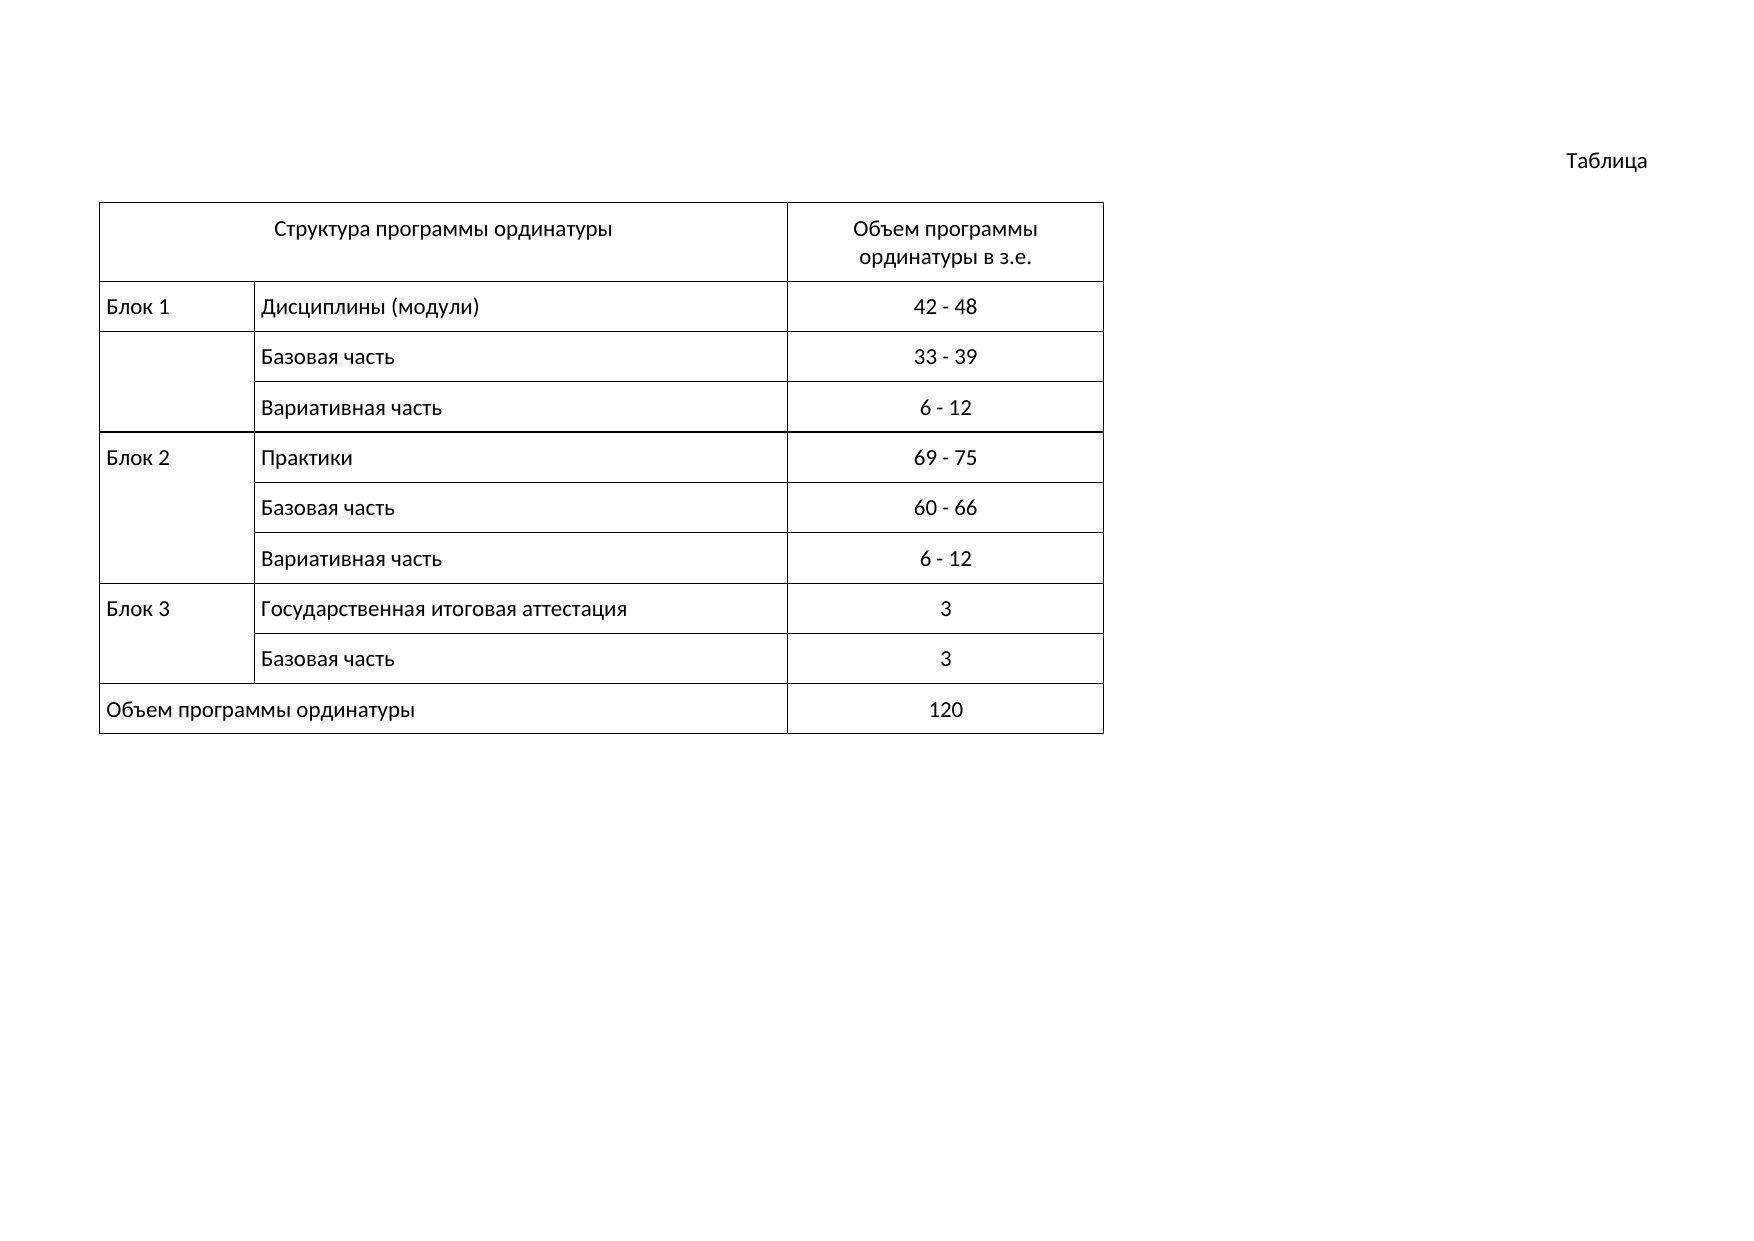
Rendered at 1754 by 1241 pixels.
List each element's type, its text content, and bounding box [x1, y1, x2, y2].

table_cell 60 - 66 [788, 483, 1103, 532]
table_cell Дисциплины (модули) [255, 282, 787, 331]
table_cell 33 - 39 [788, 332, 1103, 381]
table_cell 6 - 12 [788, 533, 1103, 582]
table_cell Блок 1 [100, 282, 254, 331]
table_cell 120 [788, 684, 1103, 733]
table_cell Блок 2 [100, 433, 254, 582]
table_cell 42 - 48 [788, 282, 1103, 331]
table_cell 69 - 75 [788, 433, 1103, 482]
table_header Объем программы ординатуры в з.е. [788, 203, 1103, 281]
table_cell Государственная итоговая аттестация [255, 584, 787, 633]
table_cell Вариативная часть [255, 382, 787, 431]
table_cell 6 - 12 [788, 382, 1103, 431]
table_header Структура программы ординатуры [100, 203, 787, 281]
table_cell Базовая часть [255, 634, 787, 683]
table_cell Блок 3 [100, 584, 254, 683]
table_cell Базовая часть [255, 483, 787, 532]
table_cell Вариативная часть [255, 533, 787, 582]
table_cell Объем программы ординатуры [100, 684, 787, 733]
table_cell Практики [255, 433, 787, 482]
text Таблица [106, 146, 1648, 174]
table_cell [100, 332, 254, 431]
table_cell 3 [788, 584, 1103, 633]
table_cell 3 [788, 634, 1103, 683]
table_cell Базовая часть [255, 332, 787, 381]
